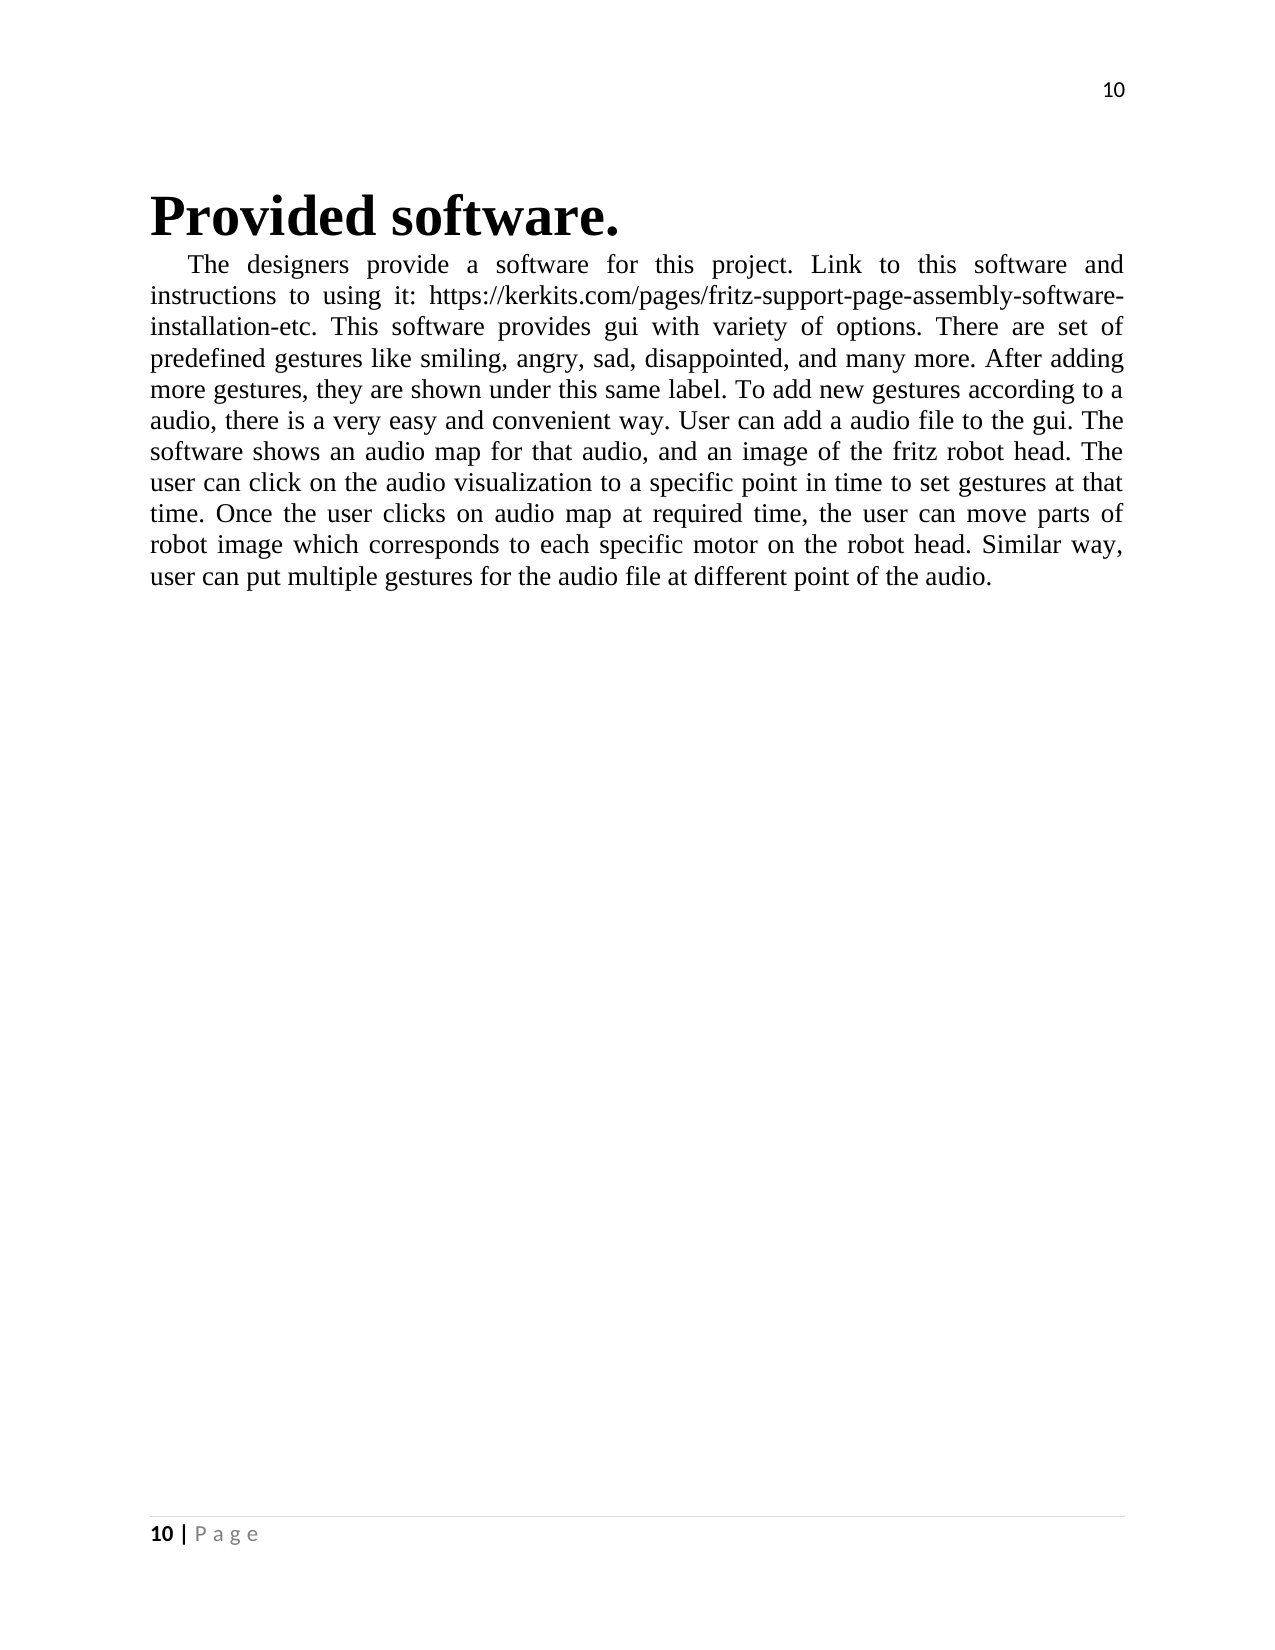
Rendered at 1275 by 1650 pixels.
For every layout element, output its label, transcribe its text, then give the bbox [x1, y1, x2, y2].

text Provided software. [150, 181, 1125, 248]
text The designers provide a software for this project. Link to this software and instructions to using it: https://kerkits.com/pages/fritz-support-page-assembly-software-installation-etc. This software provides gui with variety of options. There are set of predefined gestures like smiling, angry, sad, disappointed, and many more. After adding more gestures, they are shown under this same label. To add new gestures according to a audio, there is a very easy and convenient way. User can add a audio file to the gui. The software shows an audio map for that audio, and an image of the fritz robot head. The user can click on the audio visualization to a specific point in time to set gestures at that time. Once the user clicks on audio map at required time, the user can move parts of robot image which corresponds to each specific motor on the robot head. Similar way, user can put multiple gestures for the audio file at different point of the audio. [150, 248, 1125, 591]
